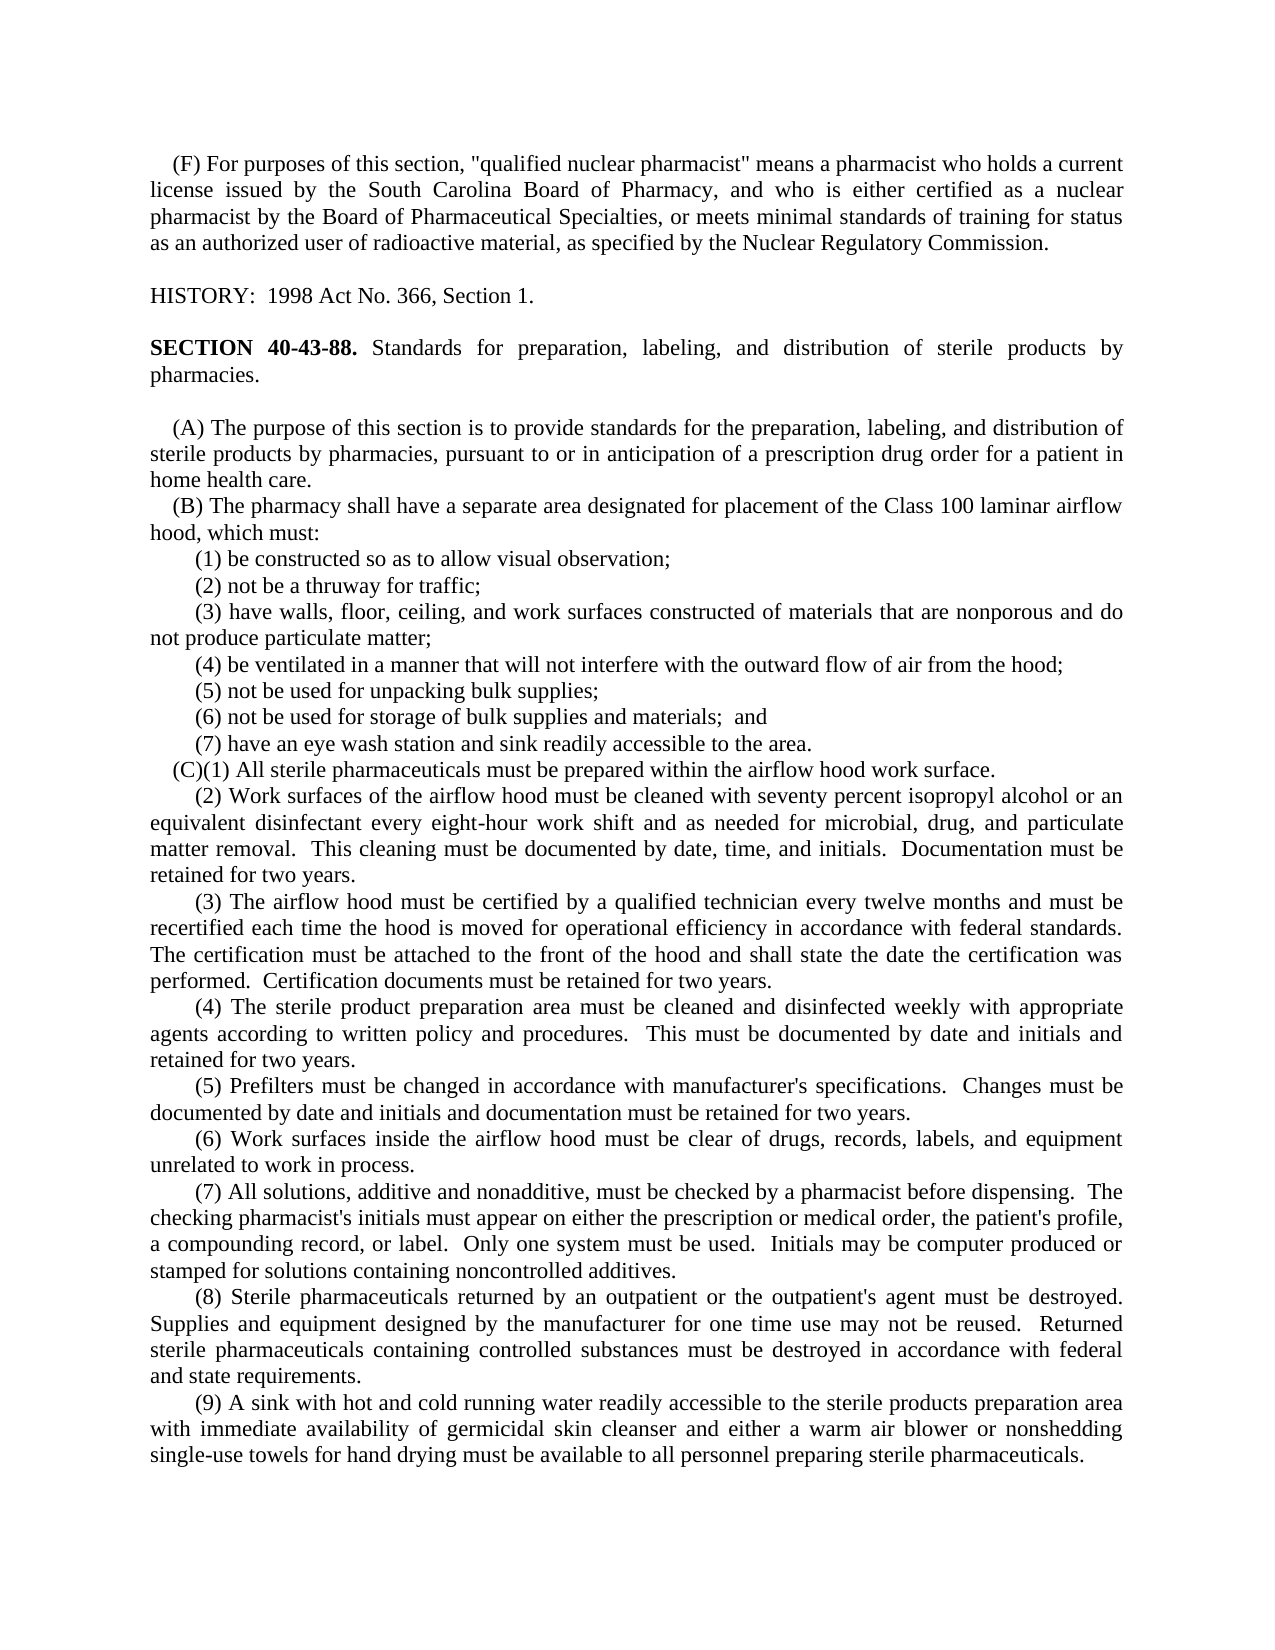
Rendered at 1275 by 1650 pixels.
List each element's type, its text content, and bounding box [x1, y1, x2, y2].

text (9) A sink with hot and cold running water readily accessible to the sterile products preparation area with immediate availability of germicidal skin cleanser and either a warm air blower or nonshedding single-use towels for hand drying must be available to all personnel preparing sterile pharmaceuticals. [150, 1389, 1125, 1468]
text (5) Prefilters must be changed in accordance with manufacturer's specifications. Changes must be documented by date and initials and documentation must be retained for two years. [150, 1072, 1125, 1125]
text (F) For purposes of this section, "qualified nuclear pharmacist" means a pharmacist who holds a current license issued by the South Carolina Board of Pharmacy, and who is either certified as a nuclear pharmacist by the Board of Pharmaceutical Specialties, or meets minimal standards of training for status as an authorized user of radioactive material, as specified by the Nuclear Regulatory Commission. [150, 150, 1125, 255]
text (A) The purpose of this section is to provide standards for the preparation, labeling, and distribution of sterile products by pharmacies, pursuant to or in anticipation of a prescription drug order for a patient in home health care. [150, 413, 1125, 493]
text (2) Work surfaces of the airflow hood must be cleaned with seventy percent isopropyl alcohol or an equivalent disinfectant every eight-hour work shift and as needed for microbial, drug, and particulate matter removal. This cleaning must be documented by date, time, and initials. Documentation must be retained for two years. [150, 782, 1125, 888]
text SECTION 40-43-88. Standards for preparation, labeling, and distribution of sterile products by pharmacies. [150, 334, 1125, 387]
text (8) Sterile pharmaceuticals returned by an outpatient or the outpatient's agent must be destroyed. Supplies and equipment designed by the manufacturer for one time use may not be reused. Returned sterile pharmaceuticals containing controlled substances must be destroyed in accordance with federal and state requirements. [150, 1283, 1125, 1389]
text (1) be constructed so as to allow visual observation; [150, 545, 1125, 572]
text (3) The airflow hood must be certified by a qualified technician every twelve months and must be recertified each time the hood is moved for operational efficiency in accordance with federal standards. The certification must be attached to the front of the hood and shall state the date the certification was performed. Certification documents must be retained for two years. [150, 888, 1125, 993]
text (3) have walls, floor, ceiling, and work surfaces constructed of materials that are nonporous and do not produce particulate matter; [150, 598, 1125, 651]
text (2) not be a thruway for traffic; [150, 572, 1125, 598]
text (5) not be used for unpacking bulk supplies; [150, 677, 1125, 703]
text (6) Work surfaces inside the airflow hood must be clear of drugs, records, labels, and equipment unrelated to work in process. [150, 1125, 1125, 1178]
text (7) All solutions, additive and nonadditive, must be checked by a pharmacist before dispensing. The checking pharmacist's initials must appear on either the prescription or medical order, the patient's profile, a compounding record, or label. Only one system must be used. Initials may be computer produced or stamped for solutions containing noncontrolled additives. [150, 1178, 1125, 1283]
text (7) have an eye wash station and sink readily accessible to the area. [150, 730, 1125, 756]
text (4) be ventilated in a manner that will not interfere with the outward flow of air from the hood; [150, 651, 1125, 677]
text (6) not be used for storage of bulk supplies and materials; and [150, 703, 1125, 730]
text (C)(1) All sterile pharmaceuticals must be prepared within the airflow hood work surface. [150, 756, 1125, 782]
text (B) The pharmacy shall have a separate area designated for placement of the Class 100 laminar airflow hood, which must: [150, 493, 1125, 545]
text HISTORY: 1998 Act No. 366, Section 1. [150, 282, 1125, 308]
text (4) The sterile product preparation area must be cleaned and disinfected weekly with appropriate agents according to written policy and procedures. This must be documented by date and initials and retained for two years. [150, 993, 1125, 1072]
